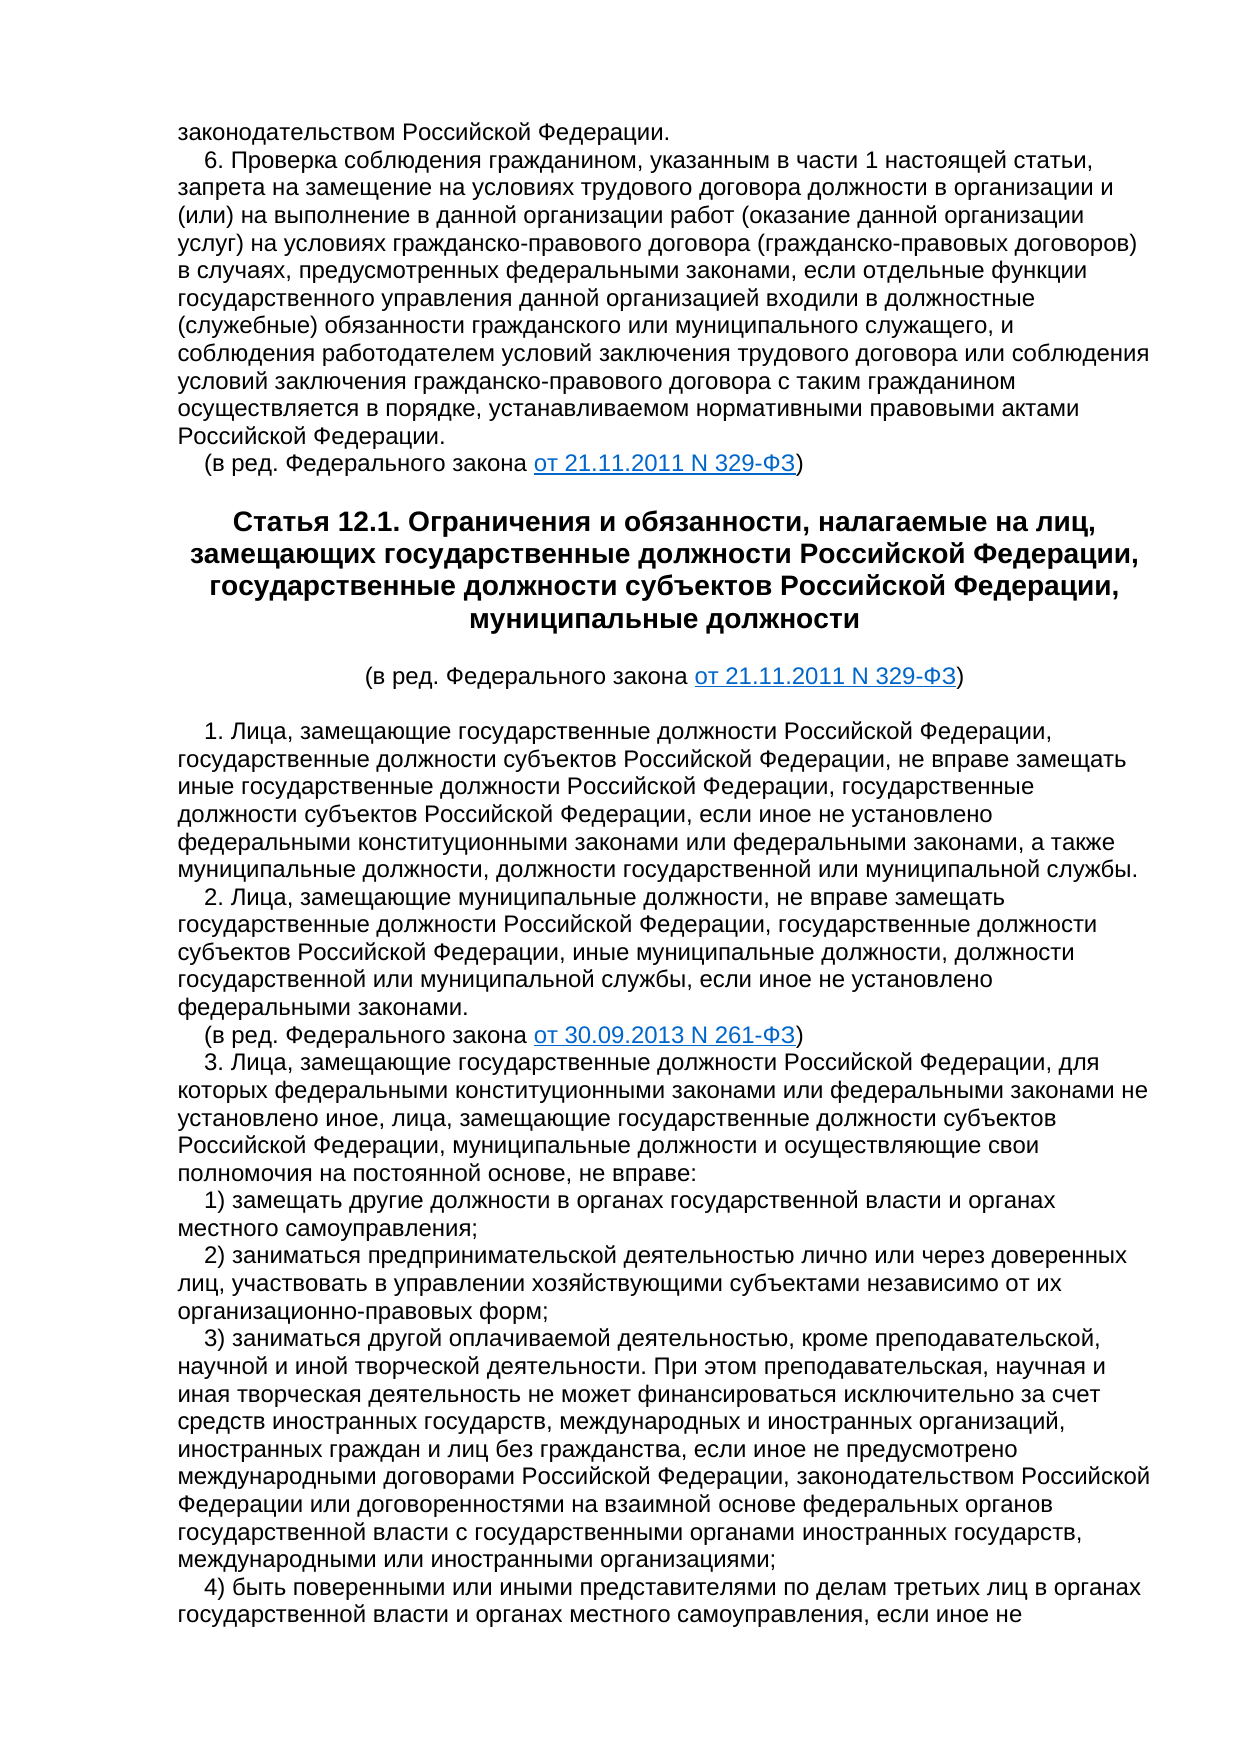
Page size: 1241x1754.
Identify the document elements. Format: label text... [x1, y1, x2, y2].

text Статья 12.1. Ограничения и обязанности, налагаемые на лиц, замещающих государственные должности Российской Федерации, государственные должности субъектов Российской Федерации, муниципальные должности [177, 504, 1152, 634]
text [177, 118, 1152, 504]
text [177, 689, 1152, 1628]
text (в ред. Федерального закона от 21.11.2011 N 329-ФЗ) [177, 662, 1152, 689]
